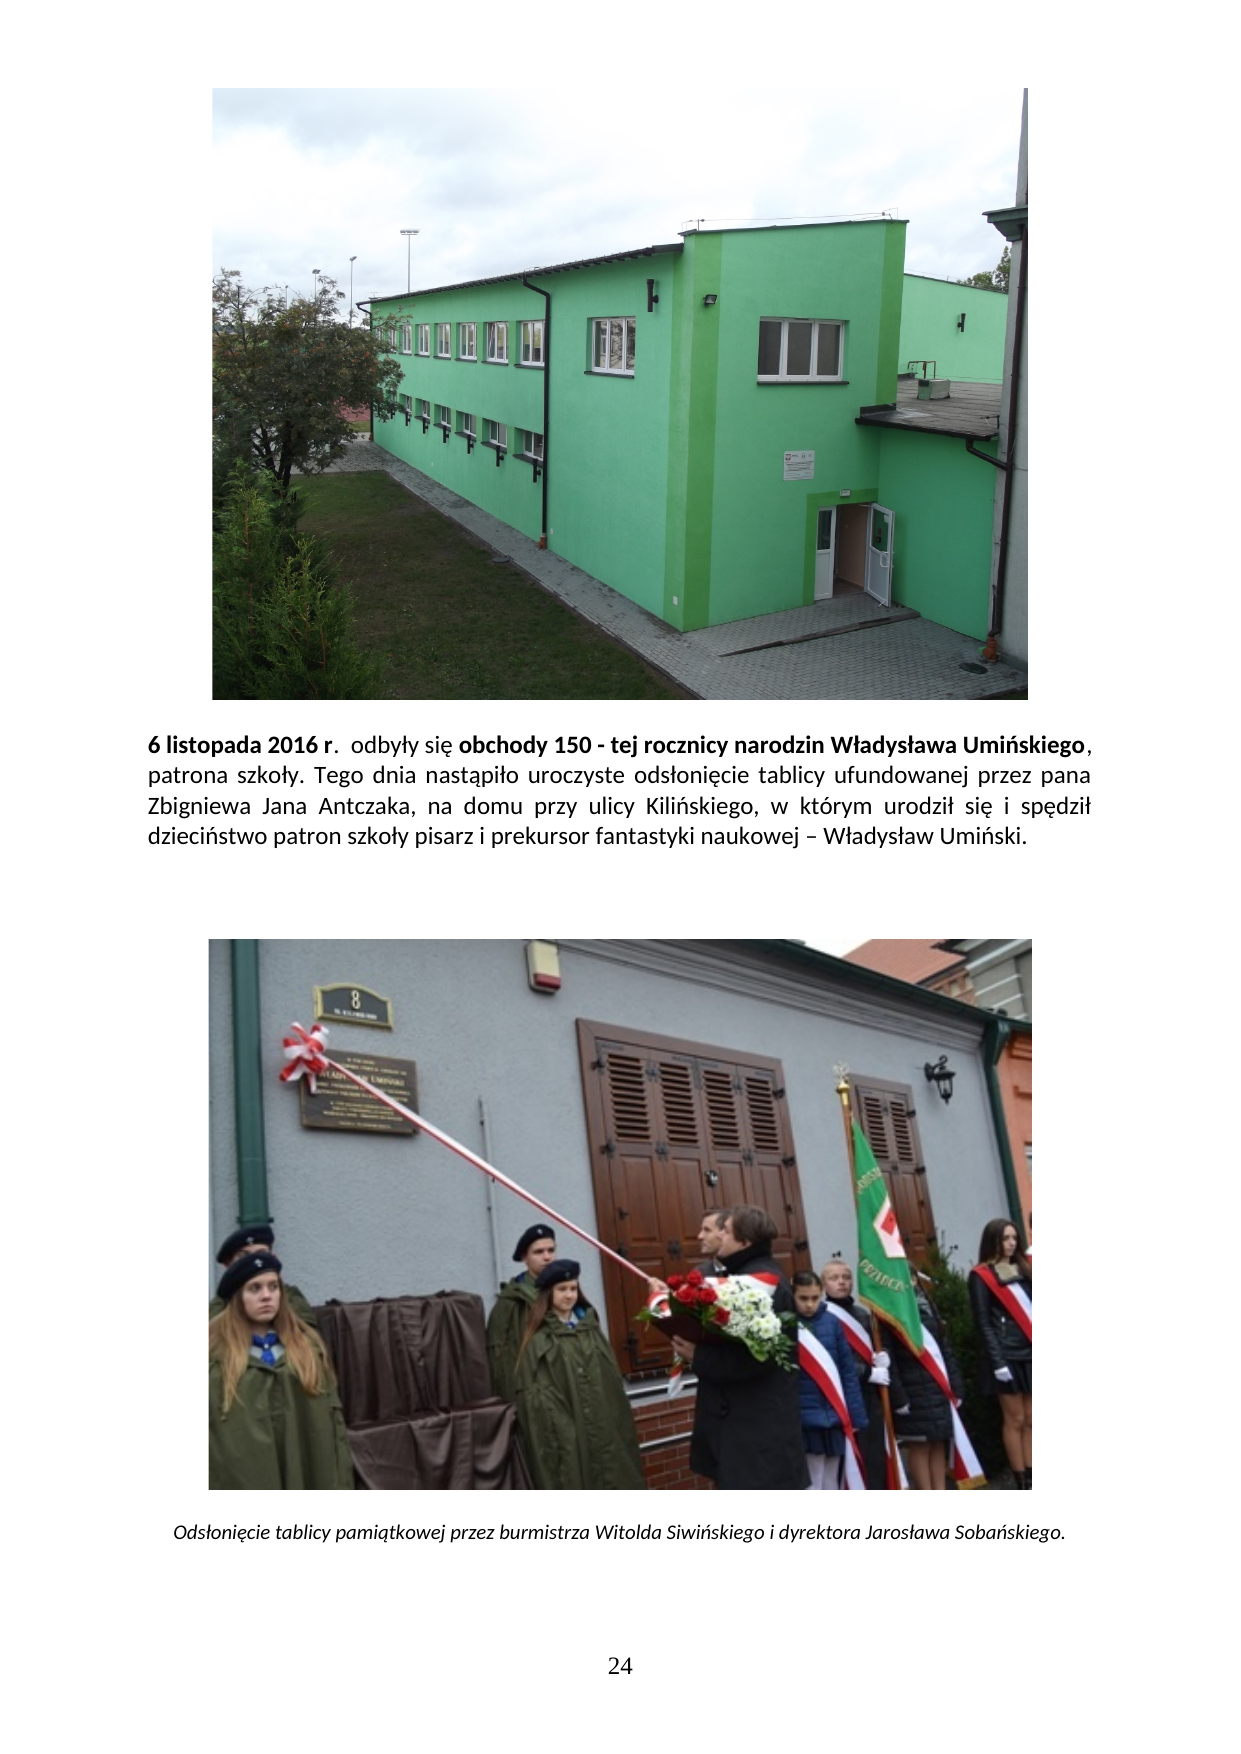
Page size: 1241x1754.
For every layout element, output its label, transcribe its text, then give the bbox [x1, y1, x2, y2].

text Odsłonięcie tablicy pamiątkowej przez burmistrza Witolda Siwińskiego i dyrektora Jarosława Sobańskiego. [148, 1519, 1092, 1544]
picture [208, 939, 1032, 1490]
picture [212, 88, 1028, 700]
text 6 listopada 2016 r. odbyły się obchody 150 - tej rocznicy narodzin Władysława Umińskiego, patrona szkoły. Tego dnia nastąpiło uroczyste odsłonięcie tablicy ufundowanej przez pana Zbigniewa Jana Antczaka, na domu przy ulicy Kilińskiego, w którym urodził się i spędził dzieciństwo patron szkoły pisarz i prekursor fantastyki naukowej – Władysław Umiński. [148, 729, 1092, 851]
